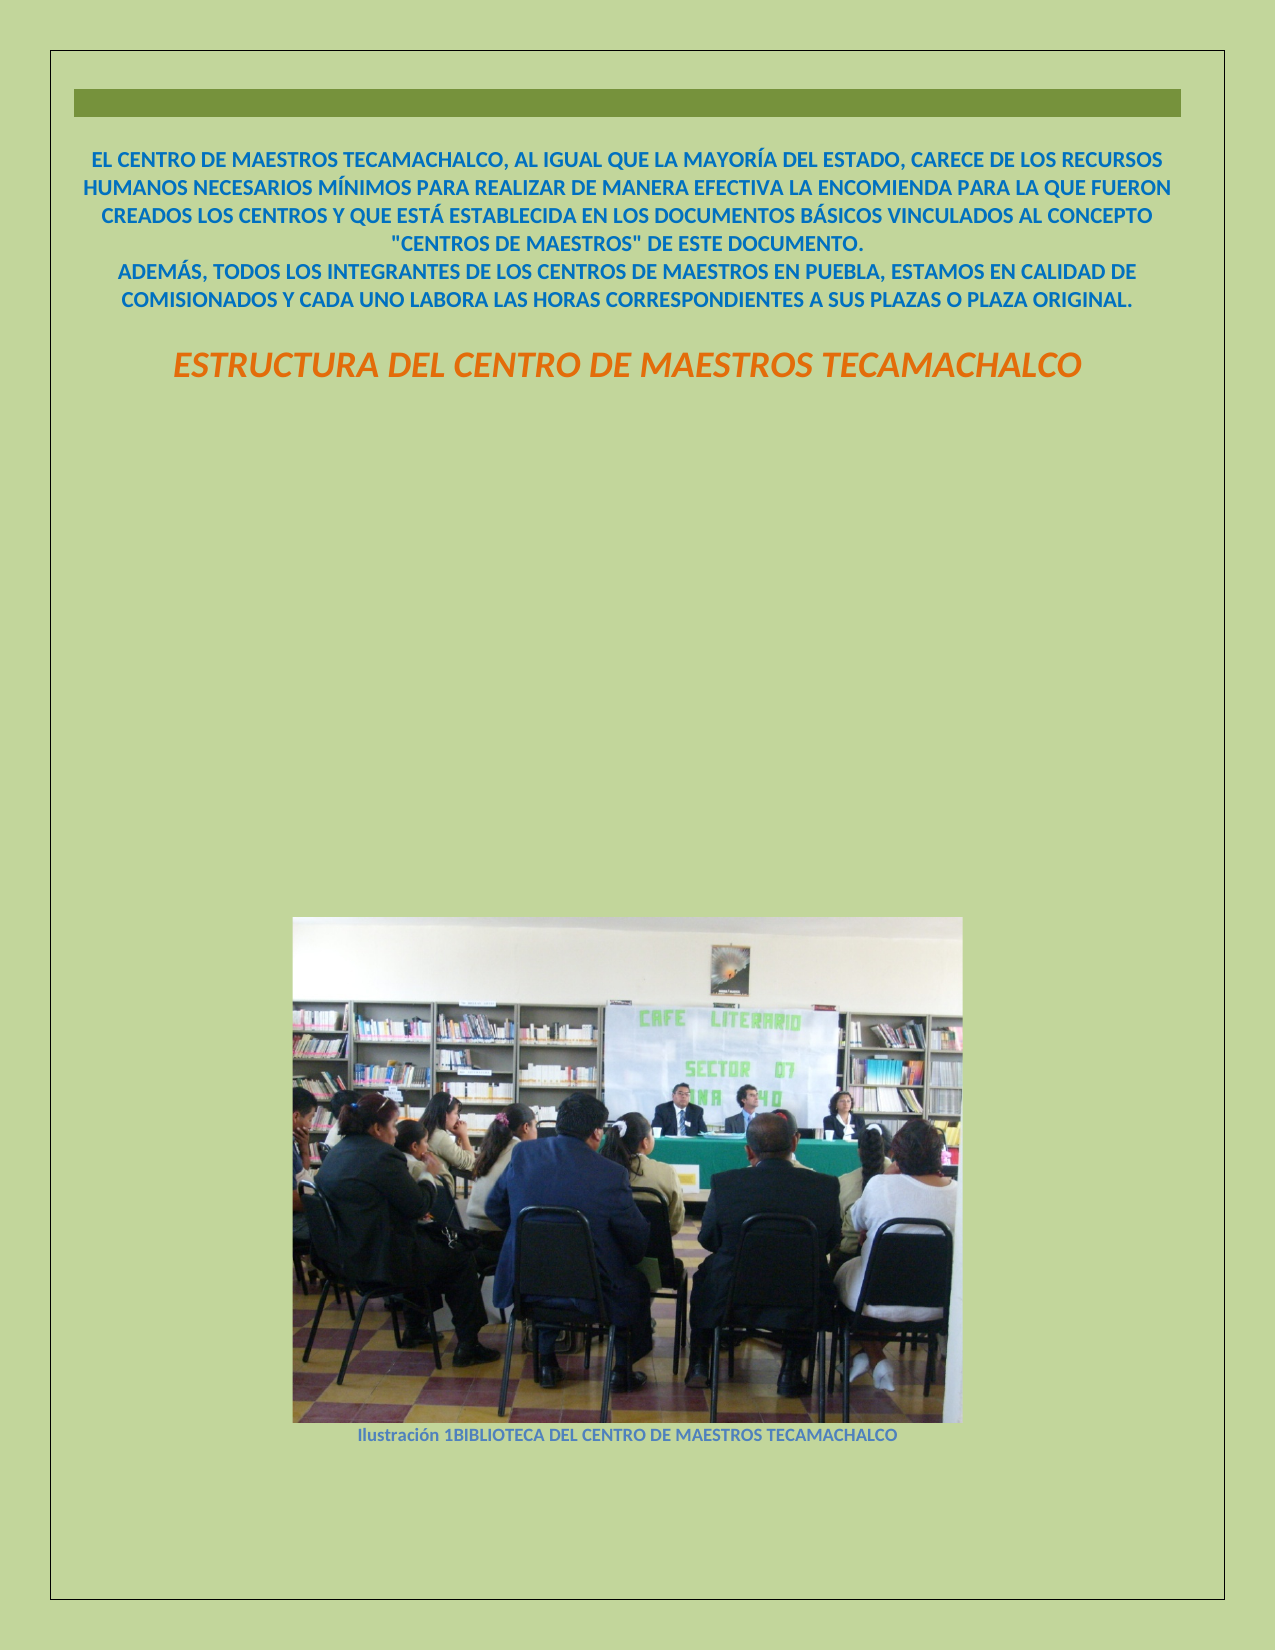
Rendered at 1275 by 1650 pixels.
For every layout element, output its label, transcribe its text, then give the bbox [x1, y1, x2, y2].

text ADEMÁS, TODOS LOS INTEGRANTES DE LOS CENTROS DE MAESTROS EN PUEBLA, ESTAMOS EN CALIDAD DE COMISIONADOS Y CADA UNO LABORA LAS HORAS CORRESPONDIENTES A SUS PLAZAS O PLAZA ORIGINAL. [74, 257, 1181, 313]
picture [292, 917, 963, 1423]
text ESTRUCTURA DEL CENTRO DE MAESTROS TECAMACHALCO [74, 341, 1181, 387]
text EL CENTRO DE MAESTROS TECAMACHALCO, AL IGUAL QUE LA MAYORÍA DEL ESTADO, CARECE DE LOS RECURSOS HUMANOS NECESARIOS MÍNIMOS PARA REALIZAR DE MANERA EFECTIVA LA ENCOMIENDA PARA LA QUE FUERON CREADOS LOS CENTROS Y QUE ESTÁ ESTABLECIDA EN LOS DOCUMENTOS BÁSICOS VINCULADOS AL CONCEPTO "CENTROS DE MAESTROS" DE ESTE DOCUMENTO. [74, 145, 1181, 257]
